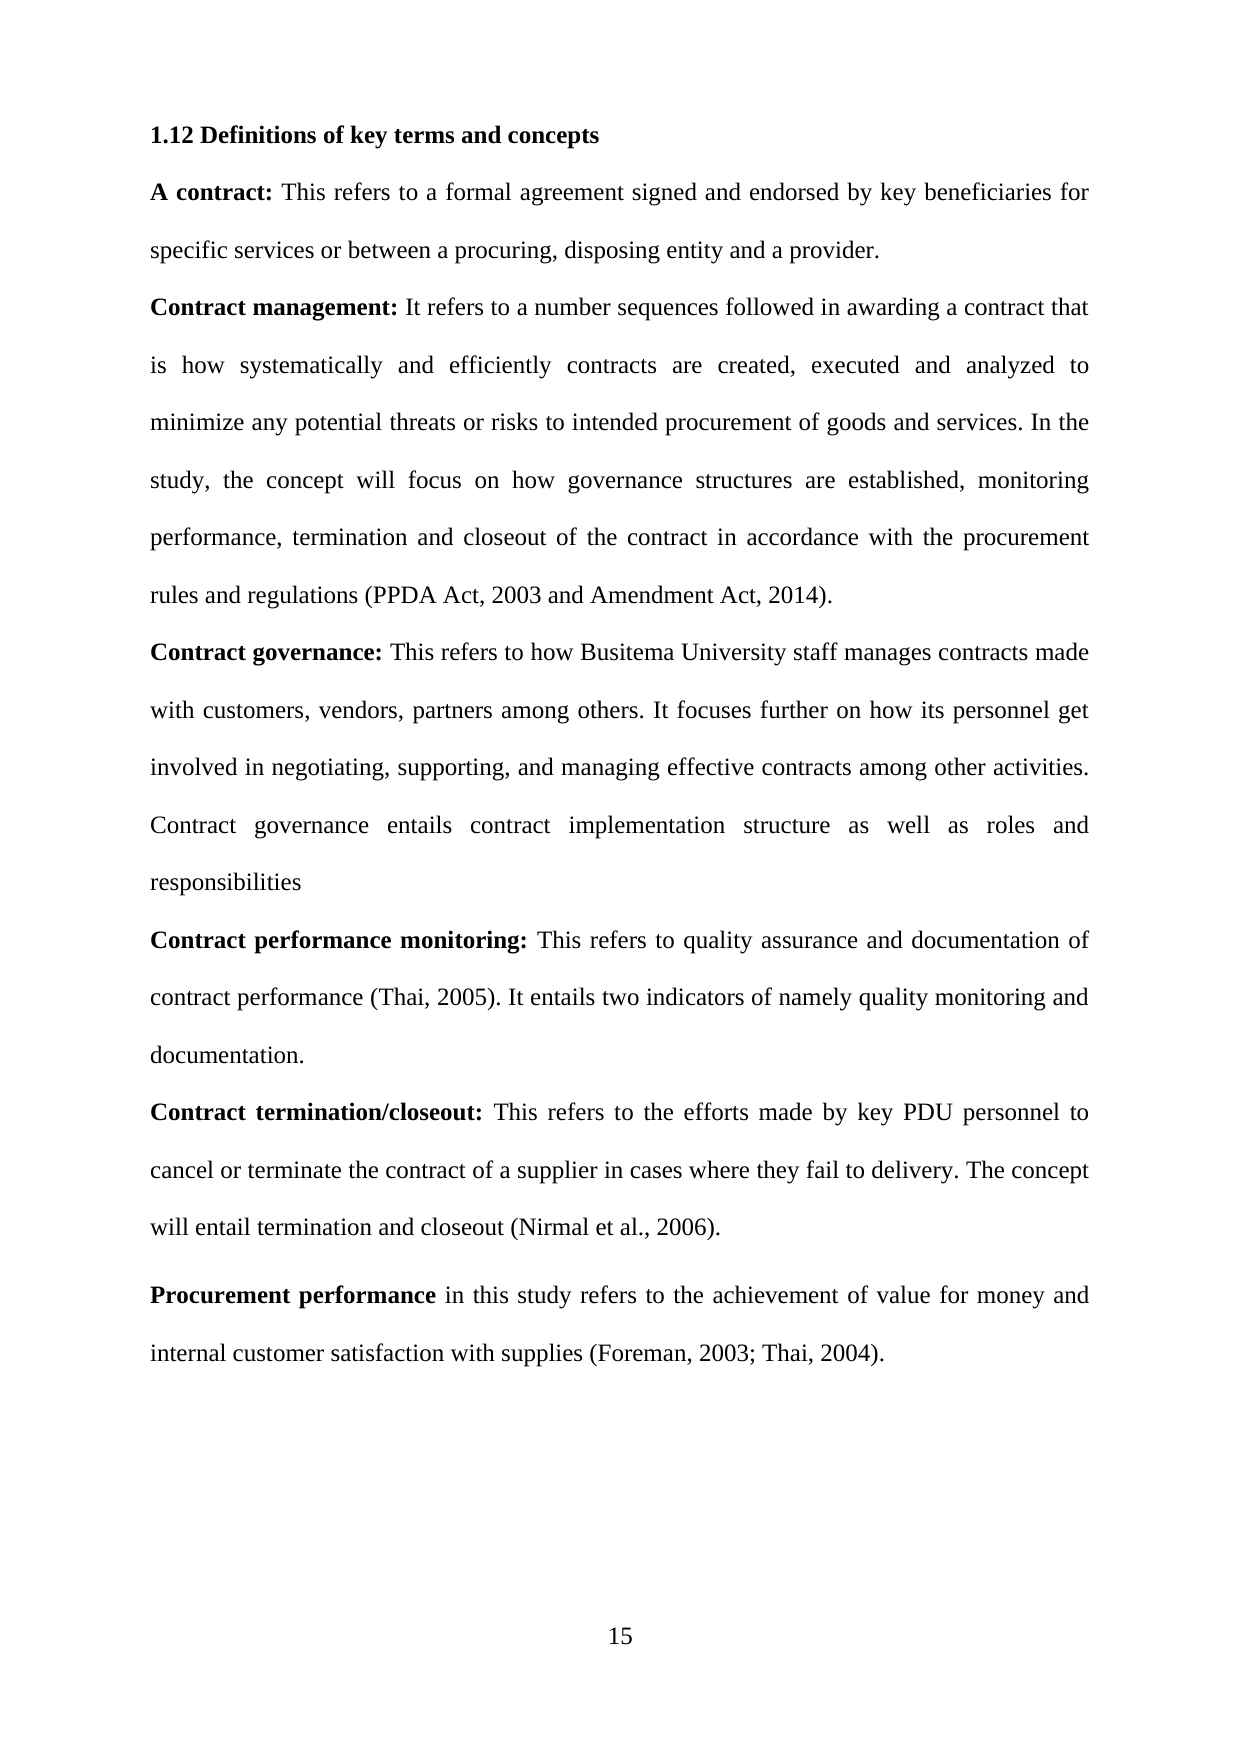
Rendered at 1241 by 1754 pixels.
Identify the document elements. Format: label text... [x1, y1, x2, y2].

text Contract termination/closeout: This refers to the efforts made by key PDU personnel to cancel or terminate the contract of a supplier in cases where they fail to delivery. The concept will entail termination and closeout (Nirmal et al., 2006). [150, 1097, 1090, 1241]
text Contract management: It refers to a number sequences followed in awarding a contract that is how systematically and efficiently contracts are created, executed and analyzed to minimize any potential threats or risks to intended procurement of goods and services. In the study, the concept will focus on how governance structures are established, monitoring performance, termination and closeout of the contract in accordance with the procurement rules and regulations (PPDA Act, 2003 and Amendment Act, 2014). [150, 292, 1090, 609]
subtitle 1.12 Definitions of key terms and concepts [150, 120, 1090, 149]
text Procurement performance in this study refers to the achievement of value for money and internal customer satisfaction with supplies (Foreman, 2003; Thai, 2004). [150, 1280, 1090, 1367]
text Contract performance monitoring: This refers to quality assurance and documentation of contract performance (Thai, 2005). It entails two indicators of namely quality monitoring and documentation. [150, 925, 1090, 1069]
text Contract governance: This refers to how Busitema University staff manages contracts made with customers, vendors, partners among others. It focuses further on how its personnel get involved in negotiating, supporting, and managing effective contracts among other activities. Contract governance entails contract implementation structure as well as roles and responsibilities [150, 637, 1090, 896]
text A contract: This refers to a formal agreement signed and endorsed by key beneficiaries for specific services or between a procuring, disposing entity and a provider. [150, 177, 1090, 264]
